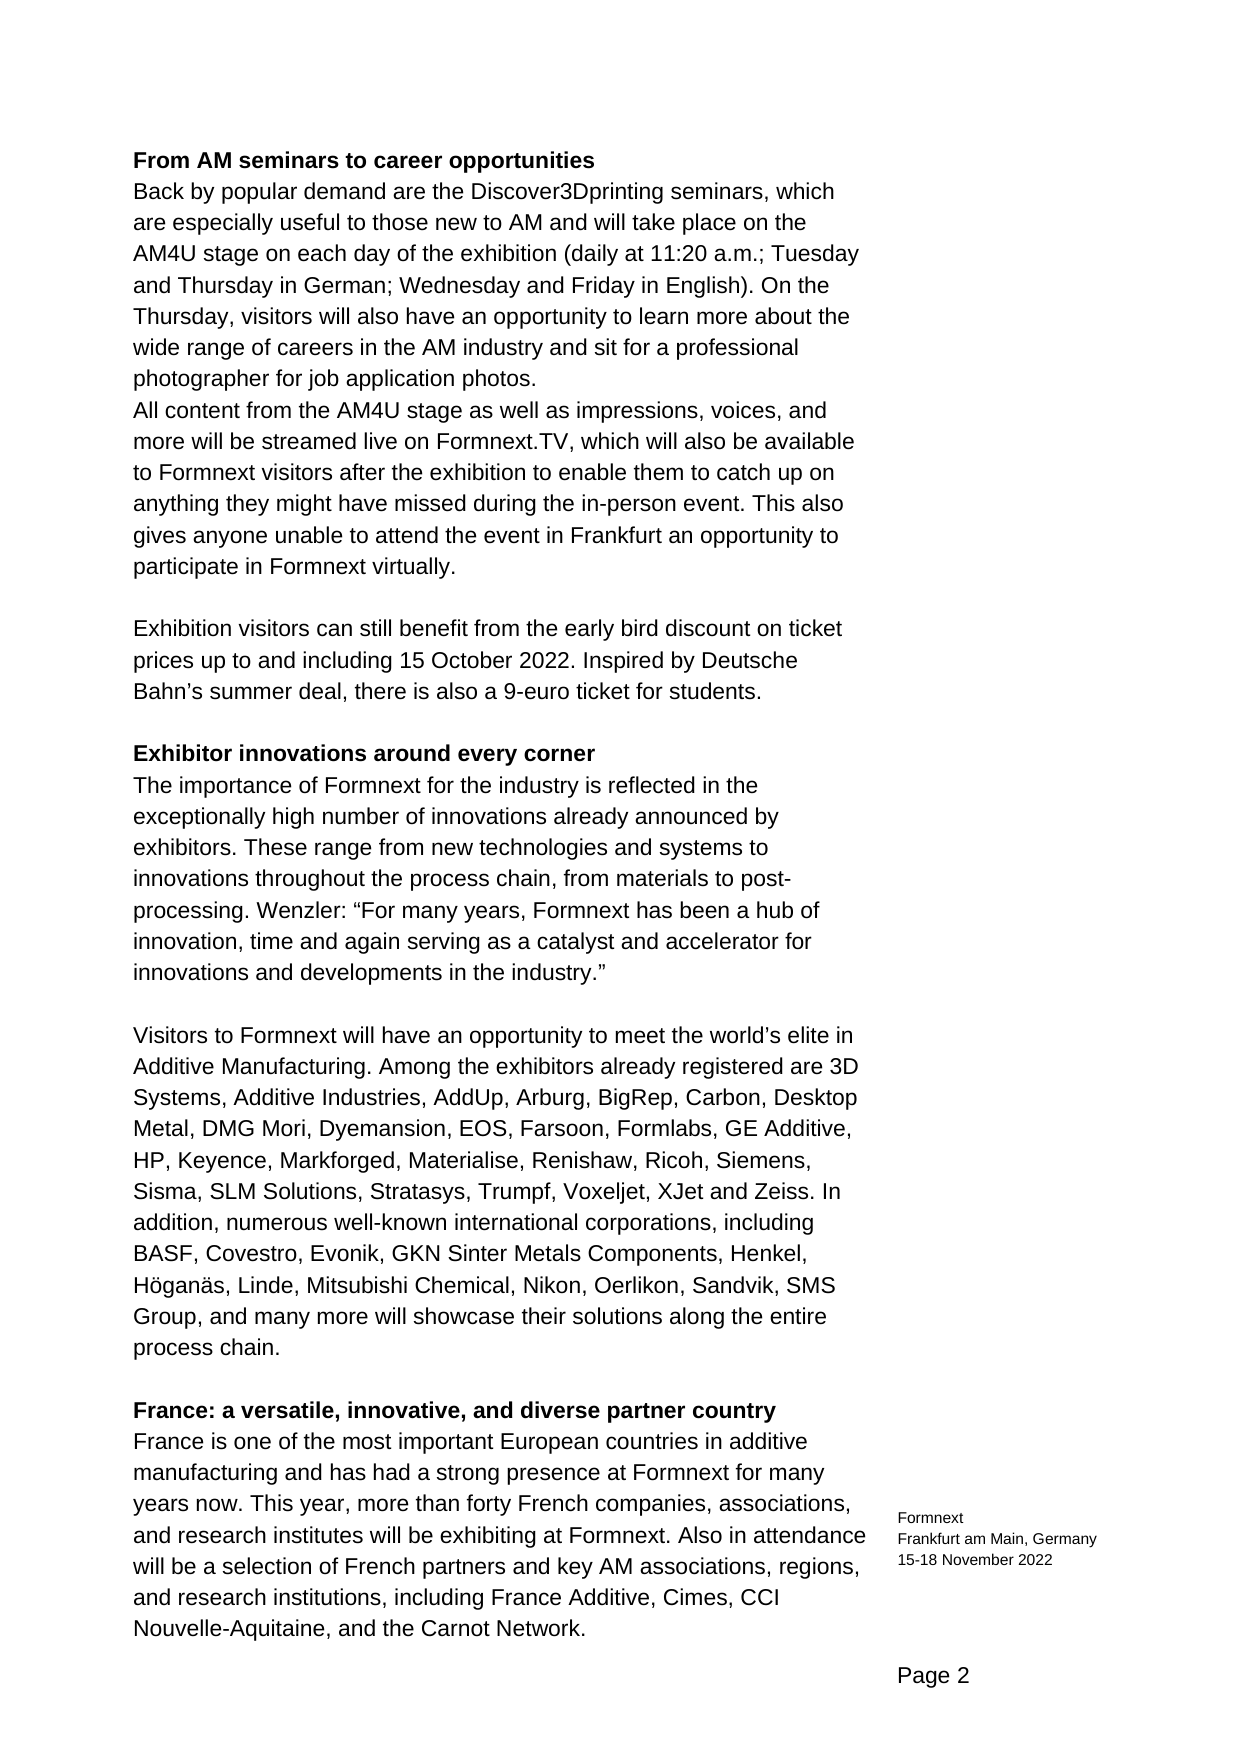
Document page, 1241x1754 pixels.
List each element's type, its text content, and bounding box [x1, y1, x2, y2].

text Exhibitor innovations around every corner [133, 736, 874, 767]
text Exhibition visitors can still benefit from the early bird discount on ticket prices up to and including 15 October 2022. Inspired by Deutsche Bahn’s summer deal, there is also a 9-euro ticket for students. [133, 611, 874, 704]
text From AM seminars to career opportunities Back by popular demand are the Discover3Dprinting seminars, which are especially useful to those new to AM and will take place on the AM4U stage on each day of the exhibition (daily at 11:20 a.m.; Tuesday and Thursday in German; Wednesday and Friday in English). On the Thursday, visitors will also have an opportunity to learn more about the wide range of careers in the AM industry and sit for a professional photographer for job application photos. [133, 142, 874, 392]
text The importance of Formnext for the industry is reflected in the exceptionally high number of innovations already announced by exhibitors. These range from new technologies and systems to innovations throughout the process chain, from materials to post-processing. Wenzler: “For many years, Formnext has been a hub of innovation, time and again serving as a catalyst and accelerator for innovations and developments in the industry.” [133, 767, 874, 986]
text Visitors to Formnext will have an opportunity to meet the world’s elite in Additive Manufacturing. Among the exhibitors already registered are 3D Systems, Additive Industries, AddUp, Arburg, BigRep, Carbon, Desktop Metal, DMG Mori, Dyemansion, EOS, Farsoon, Formlabs, GE Additive, HP, Keyence, Markforged, Materialise, Renishaw, Ricoh, Siemens, Sisma, SLM Solutions, Stratasys, Trumpf, Voxeljet, XJet and Zeiss. In addition, numerous well-known international corporations, including BASF, Covestro, Evonik, GKN Sinter Metals Components, Henkel, Höganäs, Linde, Mitsubishi Chemical, Nikon, Oerlikon, Sandvik, SMS Group, and many more will showcase their solutions along the entire process chain. [133, 1017, 874, 1361]
text France: a versatile, innovative, and diverse partner country France is one of the most important European countries in additive manufacturing and has had a strong presence at Formnext for many years now. This year, more than forty French companies, associations, and research institutes will be exhibiting at Formnext. Also in attendance will be a selection of French partners and key AM associations, regions, and research institutions, including France Additive, Cimes, CCI Nouvelle-Aquitaine, and the Carnot Network. [133, 1392, 874, 1642]
text All content from the AM4U stage as well as impressions, voices, and more will be streamed live on Formnext.TV, which will also be available to Formnext visitors after the exhibition to enable them to catch up on anything they might have missed during the in-person event. This also gives anyone unable to attend the event in Frankfurt an opportunity to participate in Formnext virtually. [133, 392, 874, 579]
